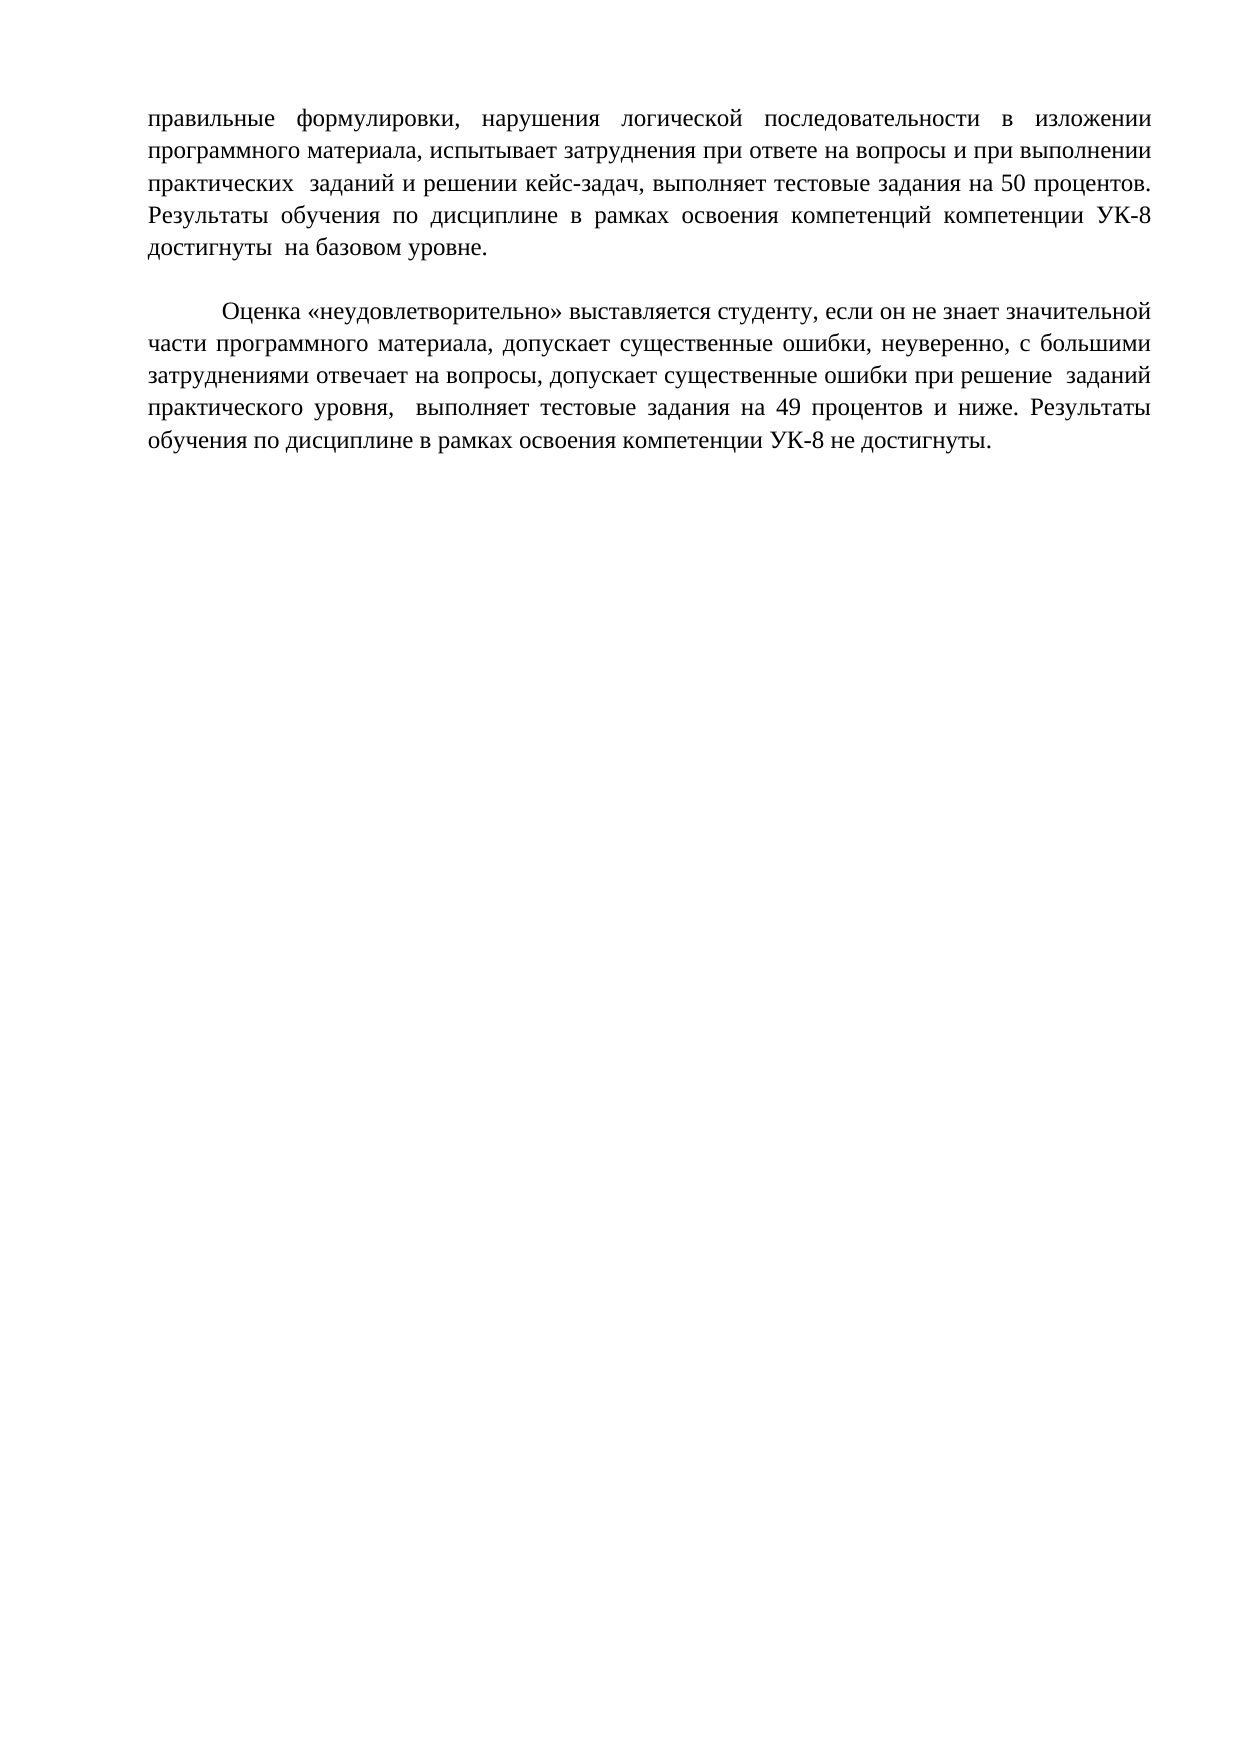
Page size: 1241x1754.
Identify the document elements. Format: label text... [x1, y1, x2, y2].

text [148, 103, 1152, 261]
text Оценка «неудовлетворительно» выставляется студенту, если он не знает значительной части программного материала, допускает существенные ошибки, неуверенно, с большими затруднениями отвечает на вопросы, допускает существенные ошибки при решение заданий практического уровня, выполняет тестовые задания на 49 процентов и ниже. Результаты обучения по дисциплине в рамках освоения компетенции УК-8 не достигнуты. [148, 296, 1152, 453]
